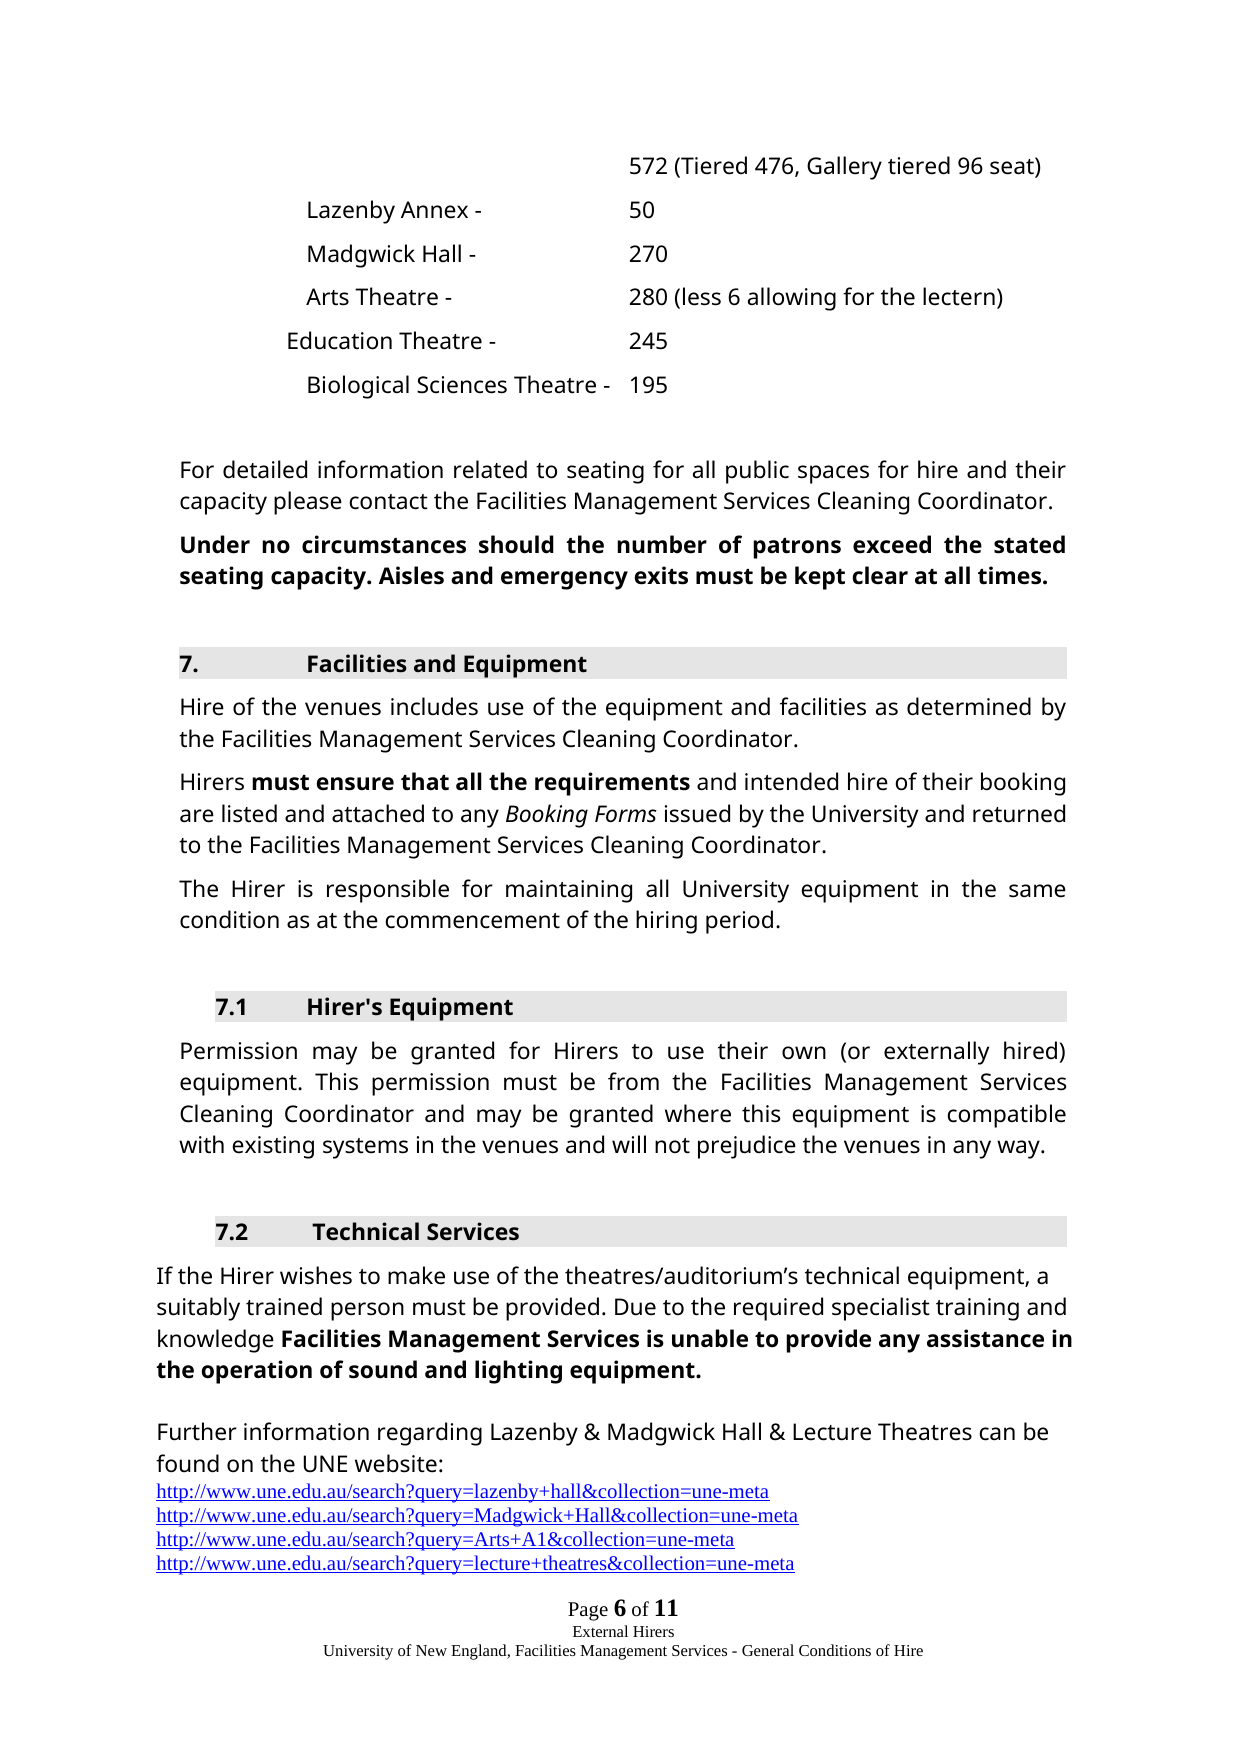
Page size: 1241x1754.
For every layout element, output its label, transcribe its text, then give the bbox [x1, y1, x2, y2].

text http://www.une.edu.au/search?query=lecture+theatres&collection=une-meta [156, 1551, 1090, 1575]
text http://www.une.edu.au/search?query=Madgwick+Hall&collection=une-meta [156, 1503, 1090, 1527]
text Hirers must ensure that all the requirements and intended hire of their booking are listed and attached to any Booking Forms issued by the University and returned to the Facilities Management Services Cleaning Coordinator. [179, 766, 1067, 860]
text Education Theatre - 245 [179, 325, 1067, 356]
text http://www.une.edu.au/search?query=Arts+A1&collection=une-meta [156, 1527, 1090, 1551]
text Under no circumstances should the number of patrons exceed the stated seating capacity. Aisles and emergency exits must be kept clear at all times. [179, 529, 1067, 591]
text Arts Theatre - 280 (less 6 allowing for the lectern) [179, 281, 1067, 312]
text Madgwick Hall - 270 [179, 237, 1067, 269]
text Further information regarding Lazenby & Madgwick Hall & Lecture Theatres can be found on the UNE website: [156, 1416, 1090, 1479]
text Permission may be granted for Hirers to use their own (or externally hired) equipment. This permission must be from the Facilities Management Services Cleaning Coordinator and may be granted where this equipment is compatible with existing systems in the venues and will not prejudice the venues in any way. [179, 1035, 1067, 1160]
text 7.1 Hirer's Equipment [215, 991, 1067, 1022]
text For detailed information related to seating for all public spaces for hire and their capacity please contact the Facilities Management Services Cleaning Coordinator. [179, 454, 1067, 516]
text If the Hirer wishes to make use of the theatres/auditorium’s technical equipment, a suitably trained person must be provided. Due to the required specialist training and knowledge Facilities Management Services is unable to provide any assistance in the operation of sound and lighting equipment. [156, 1260, 1090, 1385]
text 7. Facilities and Equipment [179, 647, 1067, 679]
text Hire of the venues includes use of the equipment and facilities as determined by the Facilities Management Services Cleaning Coordinator. [179, 691, 1067, 754]
text The Hirer is responsible for maintaining all University equipment in the same condition as at the commencement of the hiring period. [179, 872, 1067, 935]
text 572 (Tiered 476, Gallery tiered 96 seat) [179, 150, 1067, 181]
text Lazenby Annex - 50 [179, 194, 1067, 225]
text http://www.une.edu.au/search?query=lazenby+hall&collection=une-meta [156, 1479, 1090, 1503]
text Biological Sciences Theatre - 195 [179, 369, 1067, 400]
text 7.2 Technical Services [215, 1216, 1067, 1247]
